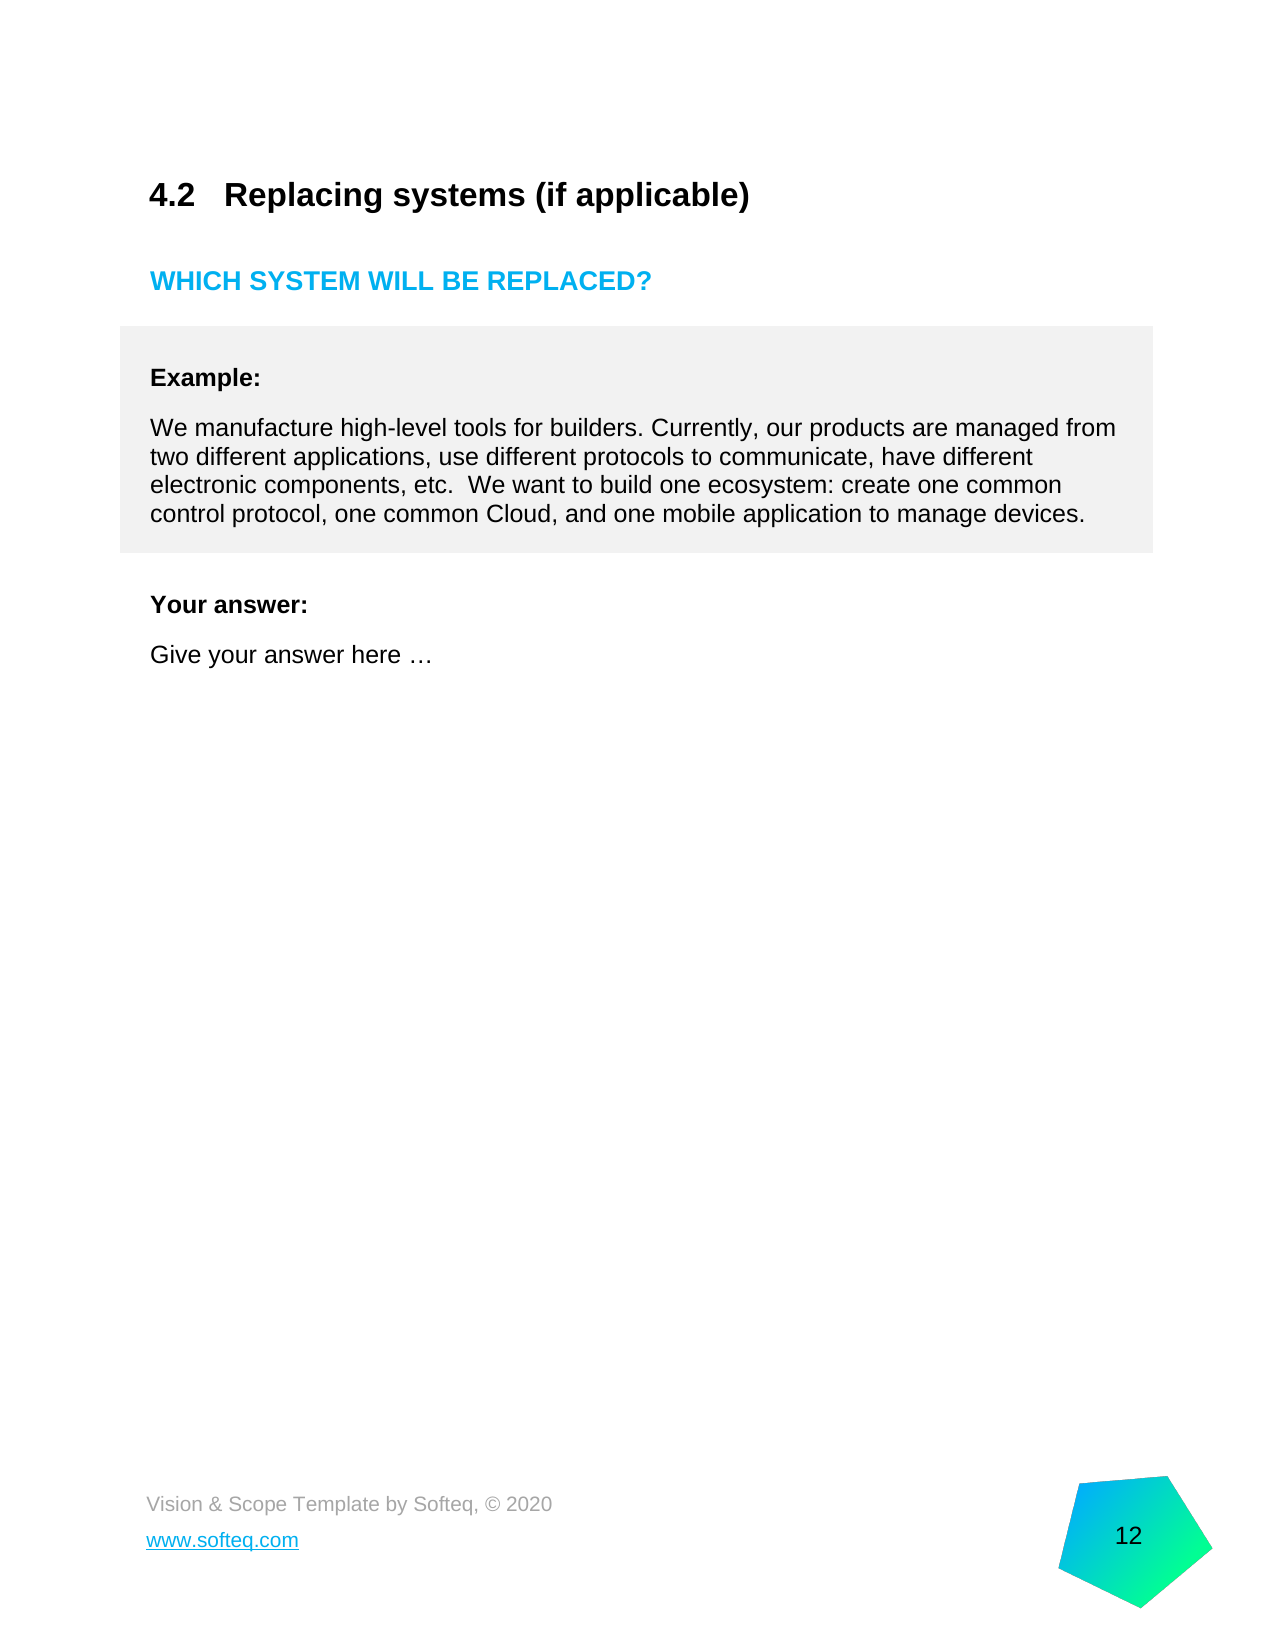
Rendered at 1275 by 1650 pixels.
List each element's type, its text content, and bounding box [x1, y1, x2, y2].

table_cell We manufacture high-level tools for builders. Currently, our products are managed from two different applications, use different protocols to communicate, have different electronic components, etc. We want to build one ecosystem: create one common control protocol, one common Cloud, and one mobile application to manage devices. [120, 392, 1153, 553]
table_cell Your answer: [120, 553, 1153, 619]
text Replacing systems (if applicable) [149, 175, 1125, 213]
picture [1011, 1424, 1238, 1643]
table_cell Give your answer here … [120, 619, 1153, 768]
table_header Example: [120, 326, 1153, 392]
text Which system will be replaced? [150, 265, 1125, 296]
